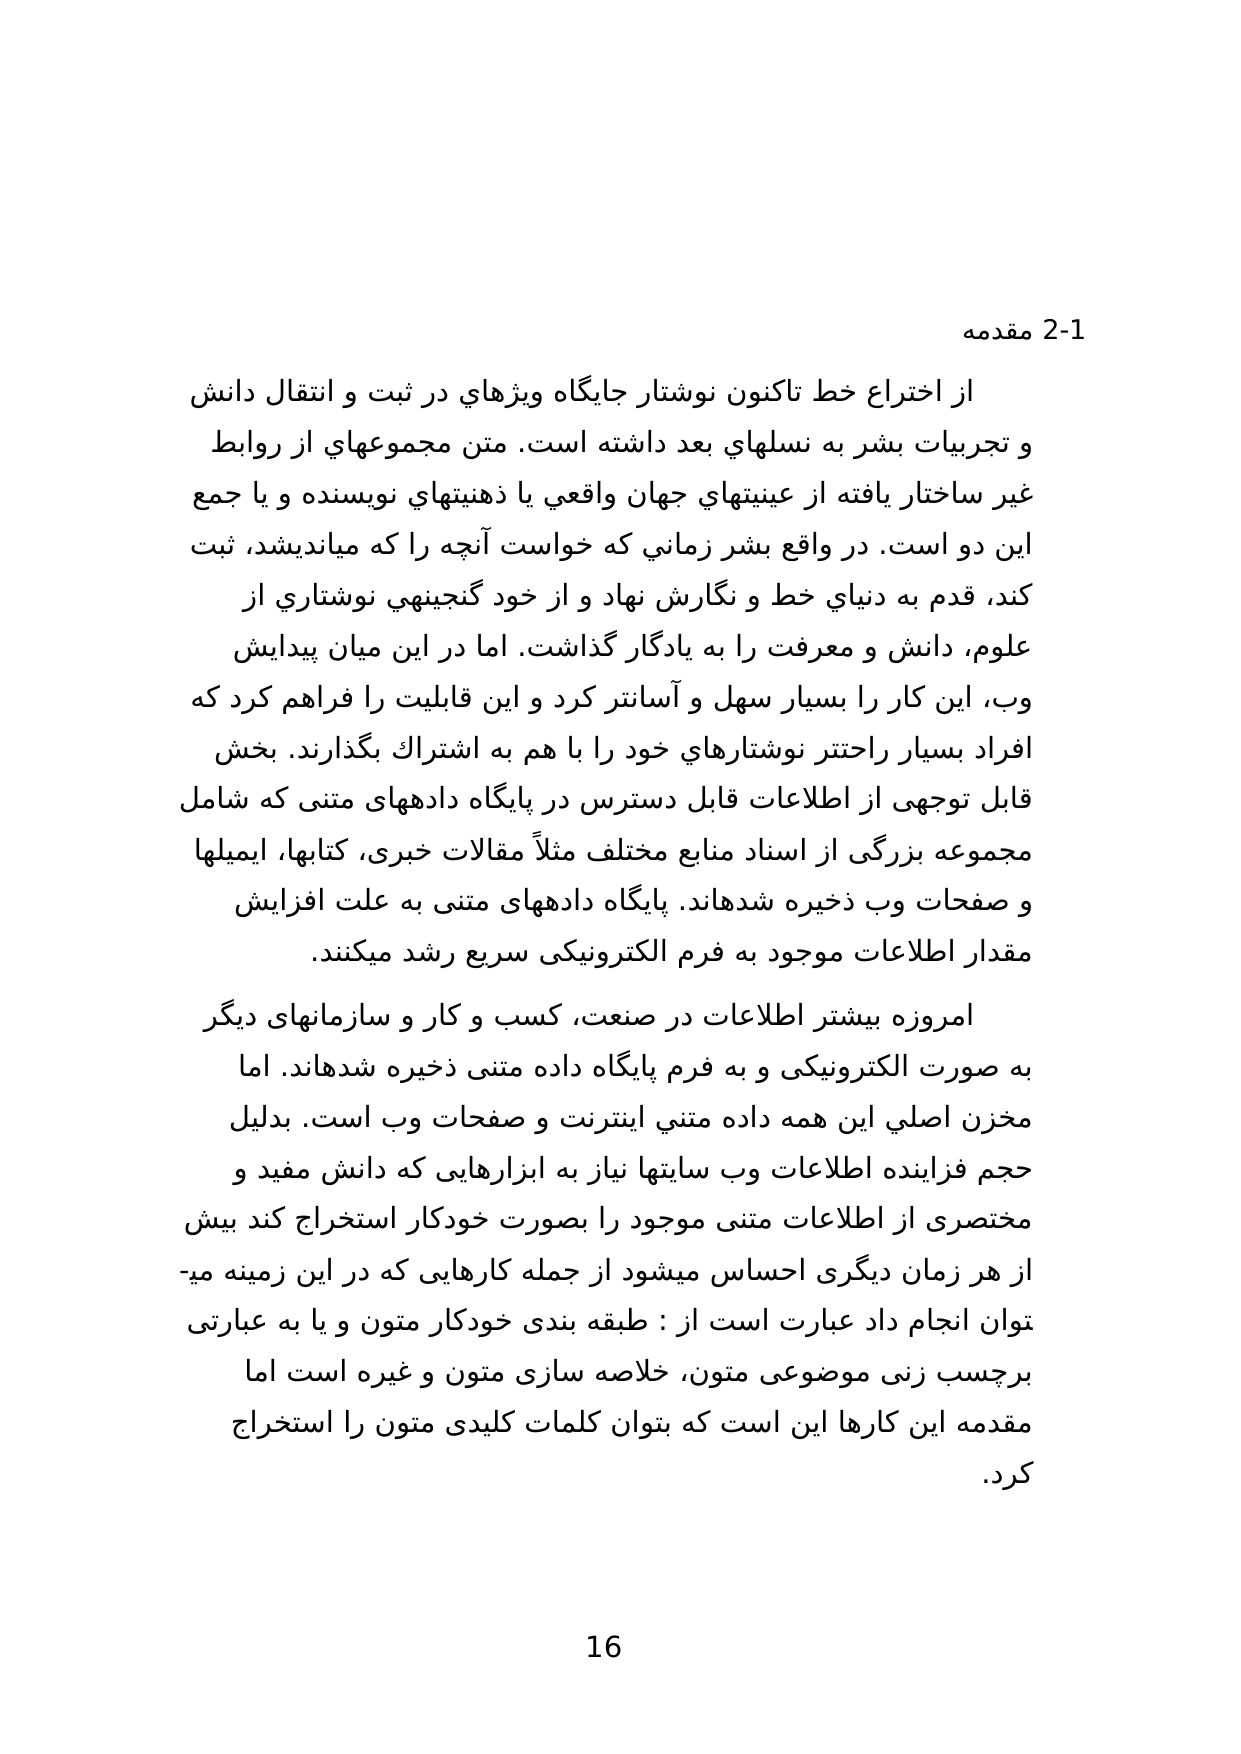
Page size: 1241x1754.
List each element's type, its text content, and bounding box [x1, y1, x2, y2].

text امروزه بیشتر اطلاعات در صنعت، کسب و کار و سازمانهای دیگر به صورت الکترونیکی و به فرم پایگاه داده متنی ذخیره شدهاند. اما مخزن اصلي اين همه داده متني اينترنت و صفحات وب است. بدلیل حجم فزاینده اطلاعات وب سايتها نیاز به ابزارهایی که دانش مفید و مختصری از اطلاعات متنی موجود را بصورت خودکار استخراج کند بیش از هر زمان دیگری احساس میشود از جمله کارهایی که در این زمینه میتوان انجام داد عبارت است از : طبقه بندی خودکار متون و یا به عبارتی برچسب زنی موضوعی متون، خلاصه سازی متون و غيره است اما مقدمه این کارها این است که بتوان کلمات کلیدی متون را استخراج کرد. [177, 998, 1033, 1491]
subtitle مقدمه [177, 314, 1033, 346]
text از اختراع خط تاكنون نوشتار جايگاه ويژهاي در ثبت و انتقال دانش و تجربيات بشر به نسلهاي بعد داشته است. متن مجموعهاي از روابط غير ساختار يافته از عينيتهاي جهان واقعي يا ذهنيتهاي نويسنده و يا جمع اين دو است. در واقع بشر زماني كه خواست آنچه را كه ميانديشد، ثبت كند، قدم به دنياي خط و نگارش نهاد و از خود گنجينهي نوشتاري از علوم، دانش و معرفت را به يادگار گذاشت. اما در اين ميان پيدايش وب، اين كار را بسيار سهل و آسانتر كرد و اين قابليت را فراهم كرد كه افراد بسيار راحتتر نوشتارهاي خود را با هم به اشتراك بگذارند. بخش قابل توجهی از اطلاعات قابل دسترس در پایگاه دادههای متنی که شامل مجموعه بزرگی از اسناد منابع مختلف مثلاً مقالات خبری، کتابها، ایمیلها و صفحات وب ذخیره شدهاند. پایگاه دادههای متنی به علت افزایش مقدار اطلاعات موجود به فرم الکترونیکی سریع رشد میکنند. [177, 374, 1033, 969]
